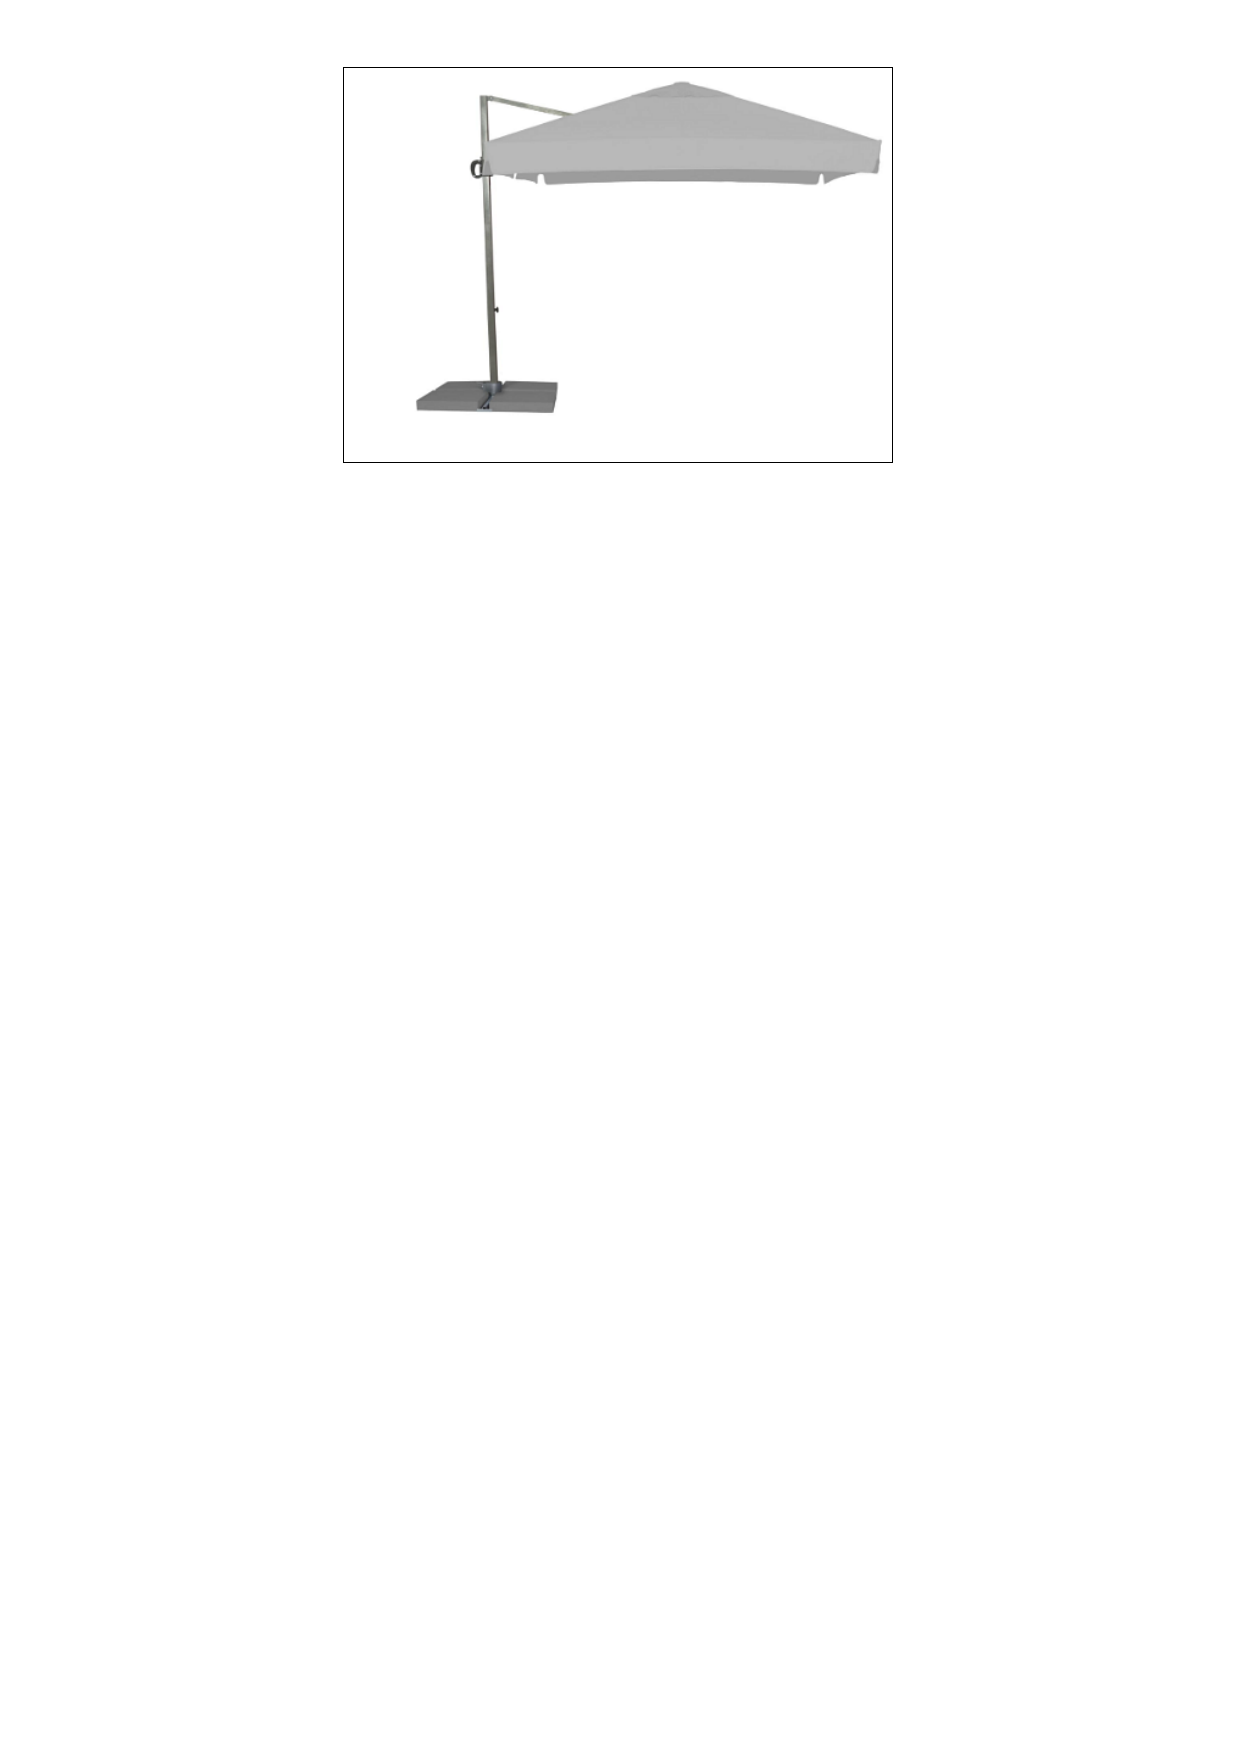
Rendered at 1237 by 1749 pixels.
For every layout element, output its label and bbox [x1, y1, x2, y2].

picture [344, 68, 892, 462]
